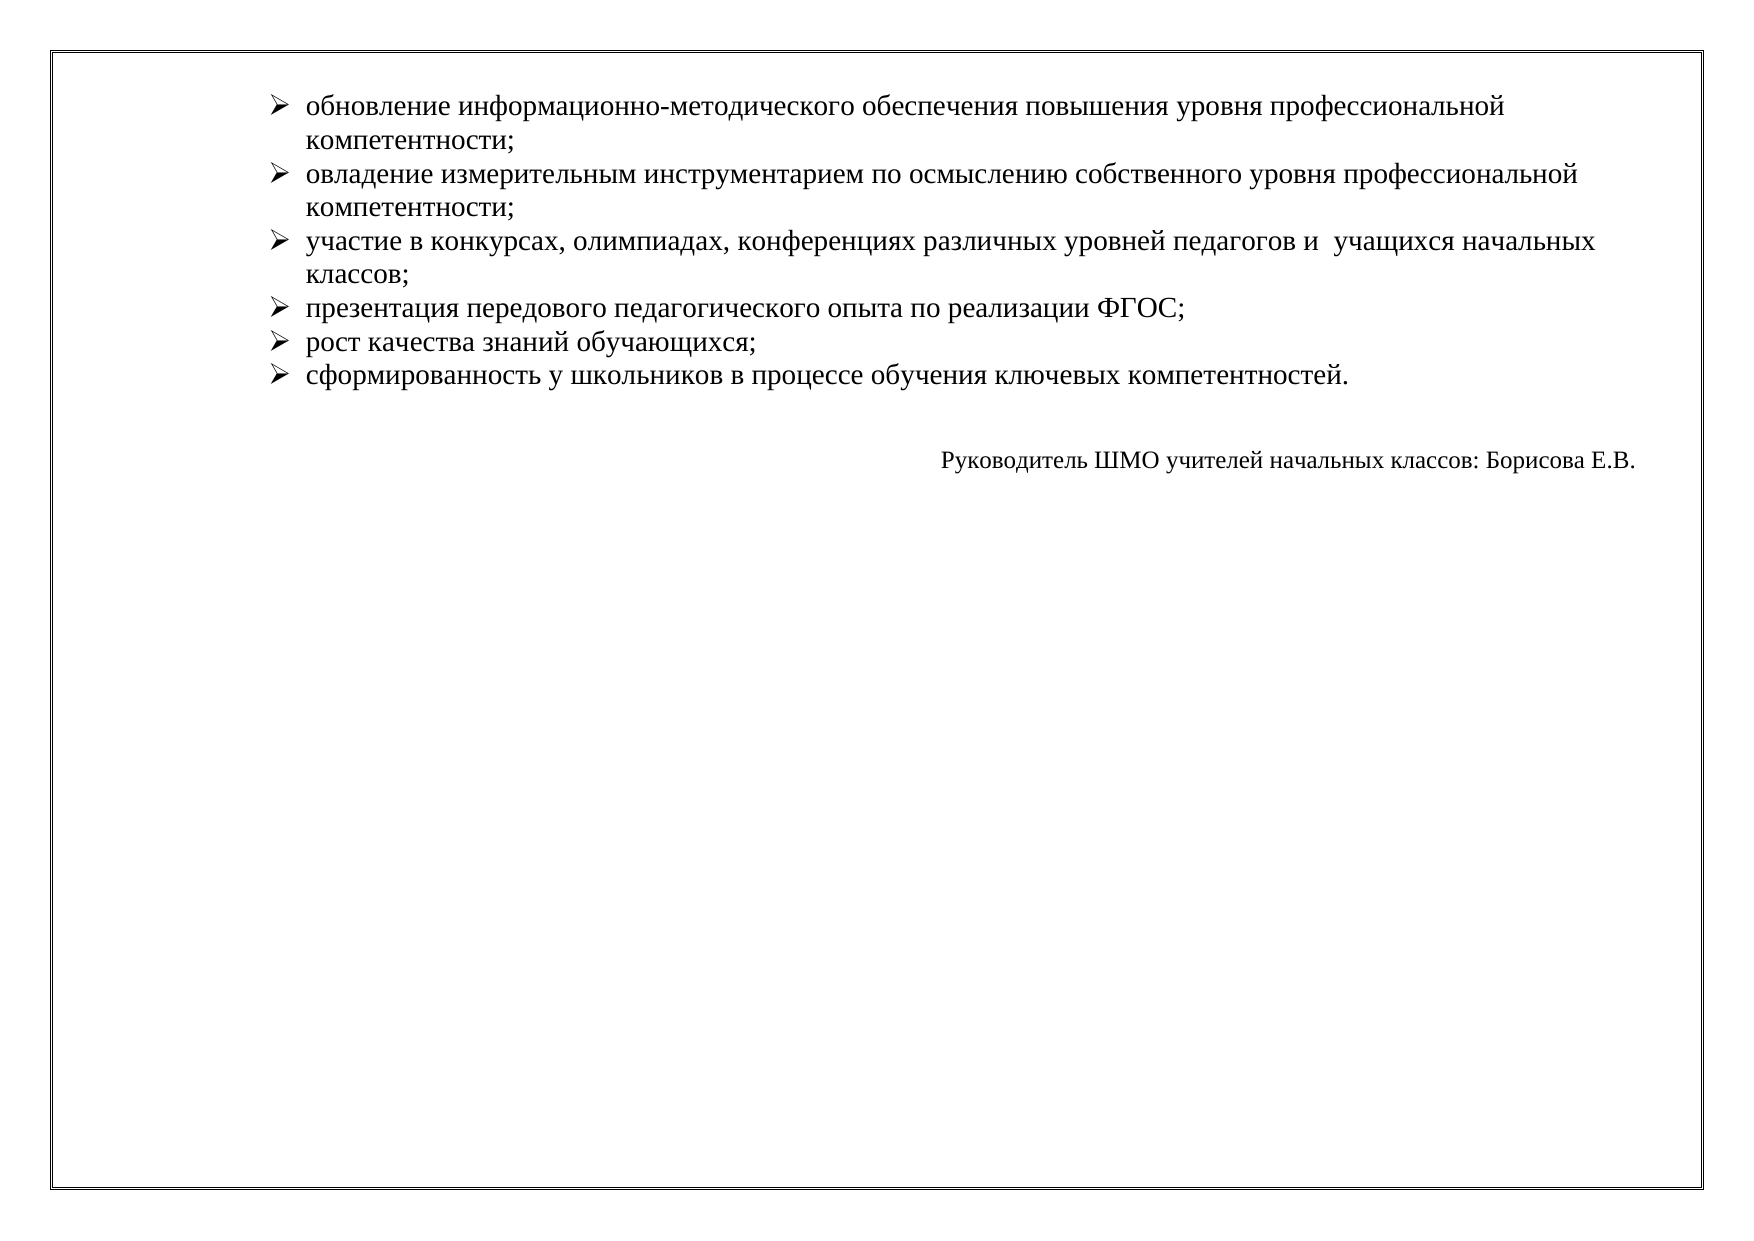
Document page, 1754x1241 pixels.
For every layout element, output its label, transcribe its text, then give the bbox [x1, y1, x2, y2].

list сформированность у школьников в процессе обучения ключевых компетентностей. [268, 357, 1636, 391]
list овладение измерительным инструментарием по осмыслению собственного уровня профессиональной компетентности; [268, 156, 1636, 223]
list рост качества знаний обучающихся; [268, 324, 1636, 357]
list обновление информационно-методического обеспечения повышения уровня профессиональной компетентности; [268, 88, 1636, 156]
text Руководитель ШМО учителей начальных классов: Борисова Е.В. [118, 445, 1636, 474]
list участие в конкурсах, олимпиадах, конференциях различных уровней педагогов и учащихся начальных классов; [268, 223, 1636, 290]
list презентация передового педагогического опыта по реализации ФГОС; [268, 290, 1636, 324]
